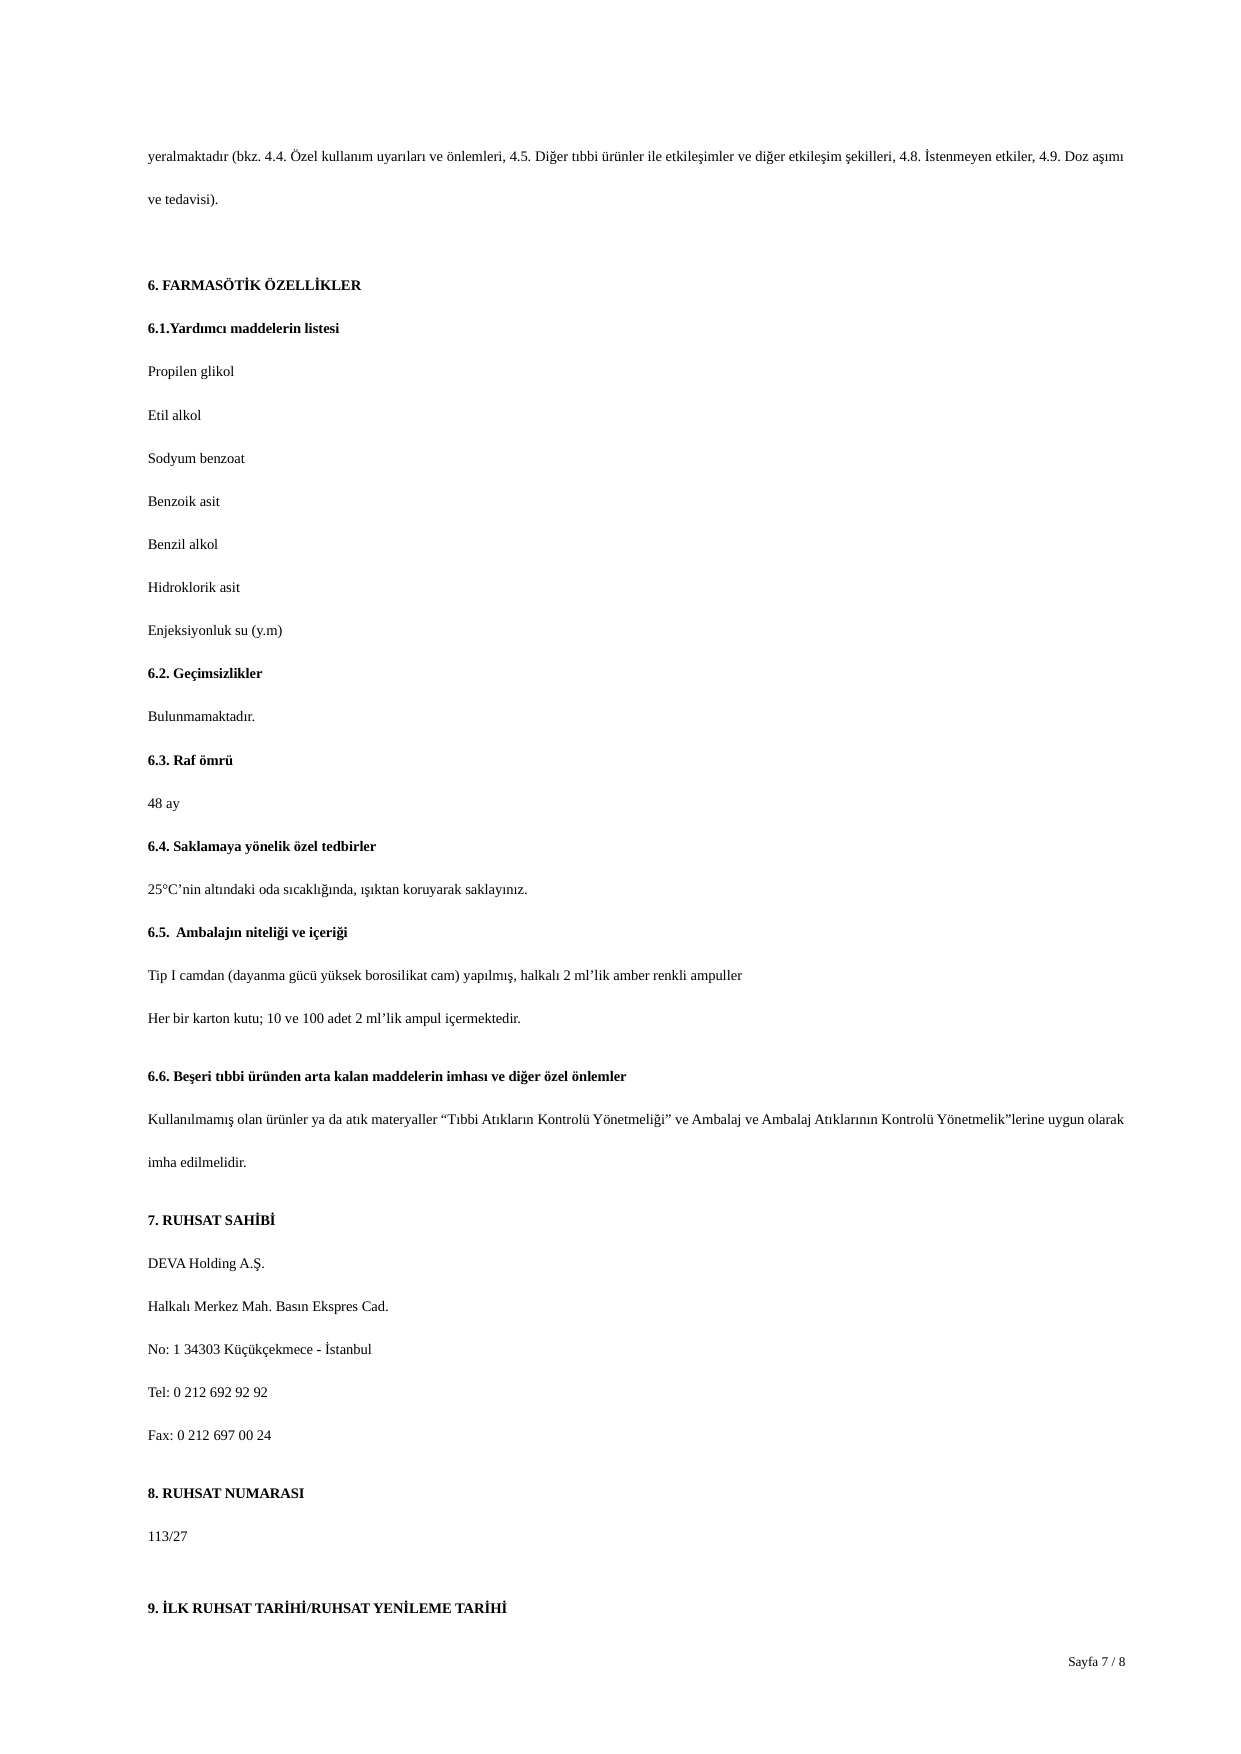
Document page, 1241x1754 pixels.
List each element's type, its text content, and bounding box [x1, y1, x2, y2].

text 6. FARMASÖTİK ÖZELLİKLER [148, 277, 1125, 306]
text DEVA Holding A.Ş. [148, 1254, 1125, 1283]
text 25°C’nin altındaki oda sıcaklığında, ışıktan koruyarak saklayınız. [148, 881, 1125, 909]
text 6.6. Beşeri tıbbi üründen arta kalan maddelerin imhası ve diğer özel önlemler [148, 1068, 1125, 1096]
text Her bir karton kutu; 10 ve 100 adet 2 ml’lik ampul içermektedir. [148, 1010, 1125, 1039]
text Propilen glikol [148, 363, 1125, 392]
text Kullanılmamış olan ürünler ya da atık materyaller “Tıbbi Atıkların Kontrolü Yönetmeliği” ve Ambalaj ve Ambalaj Atıklarının Kontrolü Yönetmelik”lerine uygun olarak imha edilmelidir. [148, 1111, 1125, 1183]
text 113/27 [148, 1528, 1125, 1556]
text 48 ay [148, 794, 1125, 823]
text 6.5. Ambalajın niteliği ve içeriği [148, 924, 1125, 953]
text Benzil alkol [148, 536, 1125, 564]
text Tel: 0 212 692 92 92 [148, 1384, 1125, 1413]
text Benzoik asit [148, 493, 1125, 521]
text Enjeksiyonluk su (y.m) [148, 622, 1125, 651]
text 8. RUHSAT NUMARASI [148, 1484, 1125, 1513]
text 6.2. Geçimsizlikler [148, 665, 1125, 694]
text 9. İLK RUHSAT TARİHİ/RUHSAT YENİLEME TARİHİ [148, 1599, 1125, 1628]
text 6.4. Saklamaya yönelik özel tedbirler [148, 838, 1125, 866]
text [148, 148, 1125, 219]
text 6.1.Yardımcı maddelerin listesi [148, 320, 1125, 349]
text Hidroklorik asit [148, 579, 1125, 608]
text No: 1 34303 Küçükçekmece - İstanbul [148, 1341, 1125, 1369]
text Etil alkol [148, 406, 1125, 435]
text 6.3. Raf ömrü [148, 751, 1125, 780]
text 7. RUHSAT SAHİBİ [148, 1211, 1125, 1240]
text Bulunmamaktadır. [148, 708, 1125, 737]
text Halkalı Merkez Mah. Basın Ekspres Cad. [148, 1298, 1125, 1326]
text Tip I camdan (dayanma gücü yüksek borosilikat cam) yapılmış, halkalı 2 ml’lik amber renkli ampuller [148, 967, 1125, 996]
text Fax: 0 212 697 00 24 [148, 1427, 1125, 1456]
text Sodyum benzoat [148, 449, 1125, 478]
